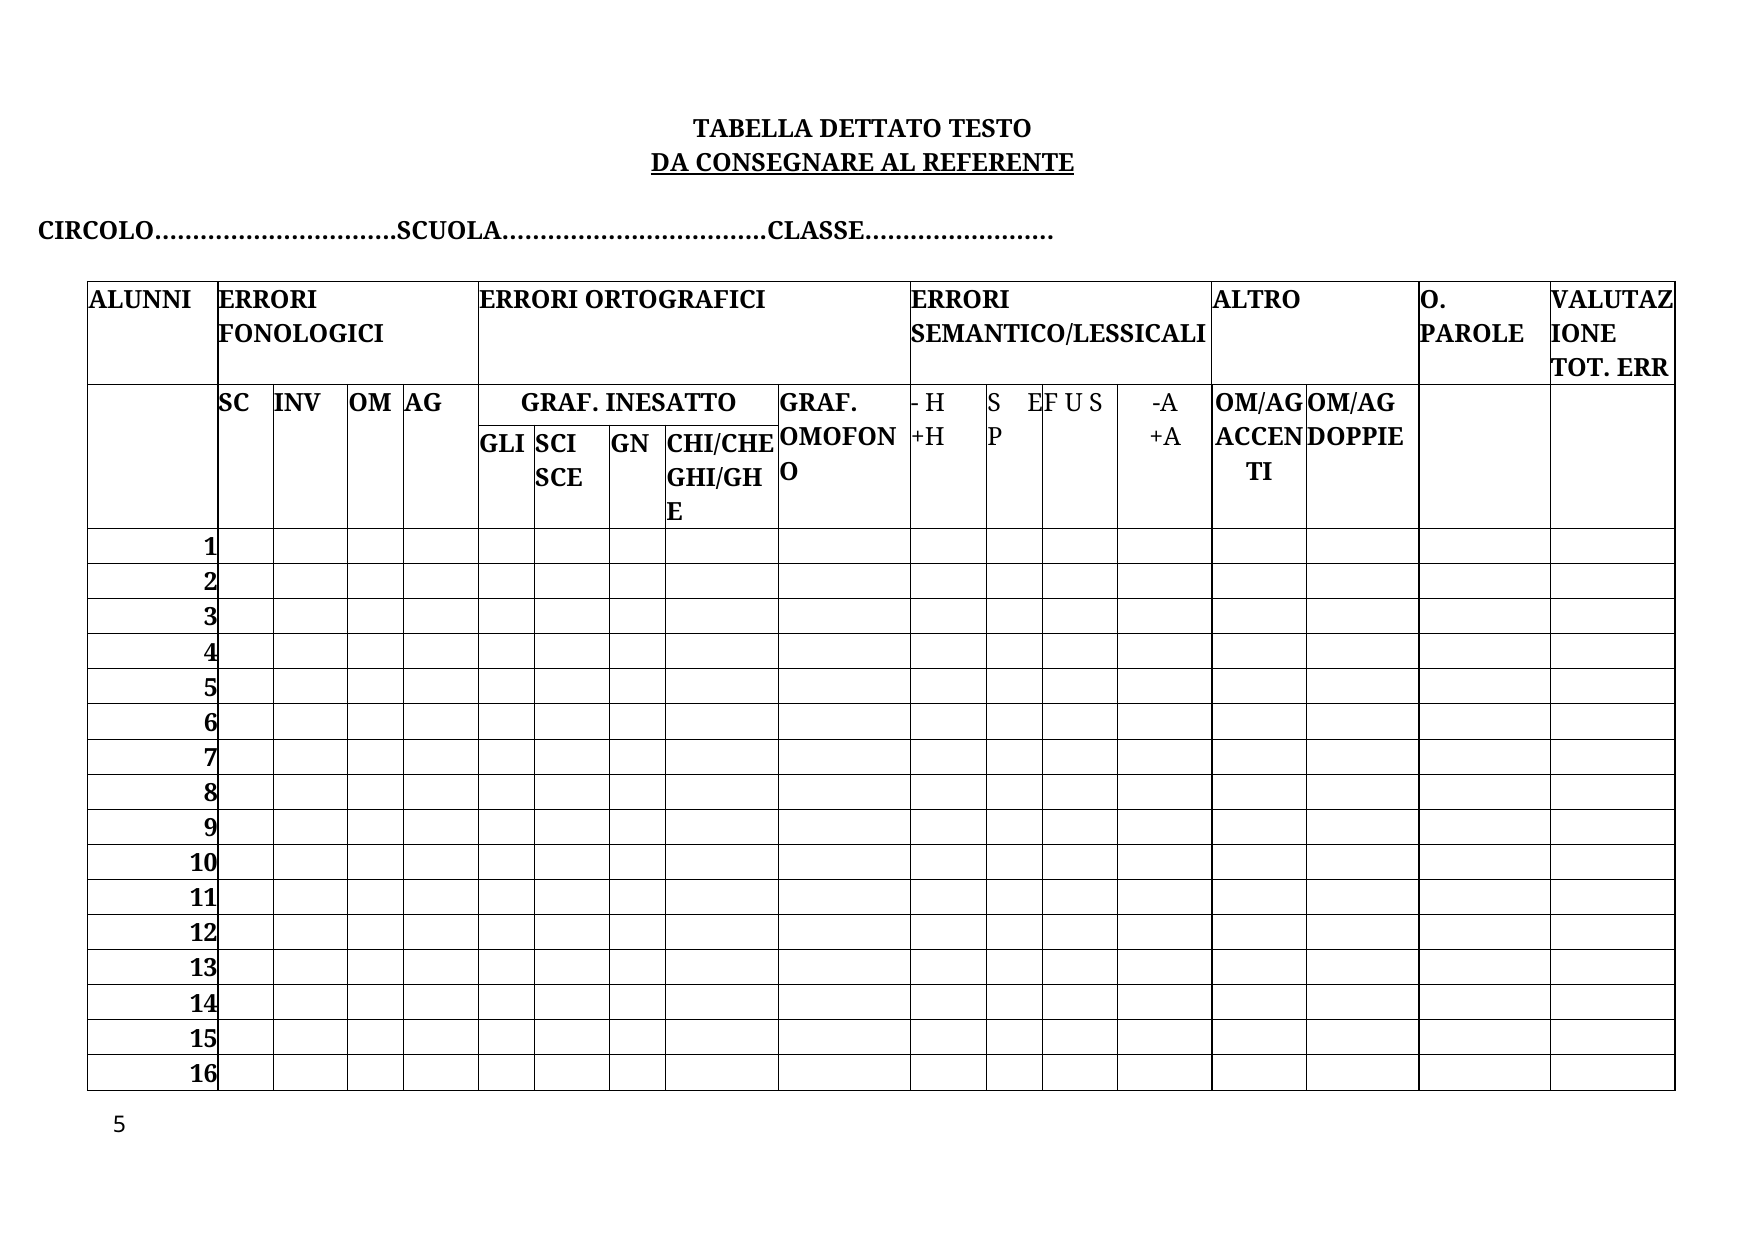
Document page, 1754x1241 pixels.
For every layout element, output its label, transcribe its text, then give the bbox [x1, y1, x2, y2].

table_cell 16 [88, 1055, 217, 1089]
table_cell [404, 740, 478, 773]
table_cell [1307, 880, 1418, 914]
table_cell [88, 385, 217, 528]
table_cell [219, 845, 273, 879]
table_cell [1213, 669, 1306, 703]
table_cell [1213, 915, 1306, 949]
table_cell OM/AG DOPPIE [1307, 385, 1418, 528]
table_cell [479, 845, 534, 879]
table_cell [1043, 564, 1117, 598]
table_cell [610, 599, 665, 633]
table_cell [535, 599, 609, 633]
table_cell [535, 669, 609, 703]
table_cell [219, 880, 273, 914]
table_header O. PAROLE [1420, 282, 1550, 384]
table_cell [348, 669, 403, 703]
table_cell [404, 880, 478, 914]
table_cell INV [274, 385, 347, 528]
table_cell [274, 1055, 347, 1089]
table_cell [1420, 669, 1550, 703]
table_cell [987, 915, 1042, 949]
table_cell OM/AG ACCEN TI [1213, 385, 1306, 528]
table_cell [348, 599, 403, 633]
table_cell 4 [88, 634, 217, 668]
table_cell [535, 634, 609, 668]
table_cell [1118, 880, 1211, 914]
table_cell [911, 599, 986, 633]
table_cell [779, 915, 910, 949]
table_cell [779, 775, 910, 809]
table_cell [479, 564, 534, 598]
table_cell [348, 775, 403, 809]
table_cell [219, 985, 273, 1019]
table_cell [1307, 529, 1418, 563]
table_cell [479, 1055, 534, 1089]
table_cell [479, 1020, 534, 1054]
table_cell [779, 704, 910, 738]
table_cell [666, 880, 778, 914]
table_cell [666, 845, 778, 879]
table_cell [1213, 740, 1306, 773]
table_cell [348, 915, 403, 949]
table_cell [610, 775, 665, 809]
table_cell GLI [479, 426, 534, 528]
table_cell [911, 669, 986, 703]
table_cell [404, 564, 478, 598]
table_cell [779, 740, 910, 773]
table_cell [535, 950, 609, 984]
table_cell [1551, 950, 1674, 984]
table_cell [987, 704, 1042, 738]
table_header ALTRO [1212, 282, 1418, 384]
text DA CONSEGNARE AL REFERENTE [37, 144, 1687, 178]
table_cell [1118, 810, 1211, 844]
table_cell [666, 950, 778, 984]
table_cell SCI SCE [535, 426, 609, 528]
table_cell [219, 775, 273, 809]
table_cell 11 [88, 880, 217, 914]
table_cell [348, 564, 403, 598]
table_cell [1118, 950, 1211, 984]
table_cell [911, 915, 986, 949]
table_cell 14 [88, 985, 217, 1019]
table_cell [274, 529, 347, 563]
table_cell 7 [88, 740, 217, 773]
table_cell [666, 669, 778, 703]
table_cell [666, 704, 778, 738]
table_cell [779, 985, 910, 1019]
table_cell [274, 564, 347, 598]
table_cell [348, 810, 403, 844]
table_cell [219, 740, 273, 773]
table_cell [911, 1020, 986, 1054]
table_cell [1551, 634, 1674, 668]
table_cell [1551, 704, 1674, 738]
table_cell [479, 599, 534, 633]
table_cell [348, 740, 403, 773]
table_cell [1420, 704, 1550, 738]
table_cell [911, 880, 986, 914]
table_header ERRORI FONOLOGICI [219, 282, 478, 384]
table_cell [1420, 845, 1550, 879]
table_cell [535, 985, 609, 1019]
table_cell 9 [88, 810, 217, 844]
table_cell [1118, 775, 1211, 809]
table_cell OM [348, 385, 403, 528]
table_cell [1551, 599, 1674, 633]
table_cell [1118, 1020, 1211, 1054]
table_cell [610, 880, 665, 914]
table_cell [535, 845, 609, 879]
table_cell [404, 950, 478, 984]
table_cell [404, 704, 478, 738]
table_cell [911, 775, 986, 809]
table_cell [911, 740, 986, 773]
table_cell [219, 599, 273, 633]
table_cell [1043, 880, 1117, 914]
table_cell [1420, 529, 1550, 563]
table_cell [1420, 810, 1550, 844]
table_cell [1307, 599, 1418, 633]
table_cell [1043, 950, 1117, 984]
table_cell [1213, 1055, 1306, 1089]
table_cell [1213, 880, 1306, 914]
table_cell [1213, 529, 1306, 563]
table_cell [1118, 704, 1211, 738]
table_cell [987, 564, 1042, 598]
table_cell [219, 669, 273, 703]
table_cell [610, 669, 665, 703]
table_cell [479, 740, 534, 773]
table_cell [1213, 810, 1306, 844]
table_cell [610, 704, 665, 738]
table_cell [404, 529, 478, 563]
table_cell [348, 950, 403, 984]
table_cell [479, 915, 534, 949]
table_cell [1213, 985, 1306, 1019]
table_cell [219, 950, 273, 984]
table_cell [779, 669, 910, 703]
table_cell 6 [88, 704, 217, 738]
table_cell [219, 529, 273, 563]
table_cell [1420, 634, 1550, 668]
table_cell [1551, 810, 1674, 844]
table_cell [1043, 1055, 1117, 1089]
table_cell [274, 775, 347, 809]
table_cell [987, 599, 1042, 633]
table_cell -A +A [1118, 385, 1211, 528]
table_cell [1043, 845, 1117, 879]
table_cell [274, 1020, 347, 1054]
table_cell [1551, 985, 1674, 1019]
table_cell [610, 845, 665, 879]
table_cell [1118, 599, 1211, 633]
table_cell [779, 950, 910, 984]
table_cell [348, 985, 403, 1019]
table_cell [779, 564, 910, 598]
table_cell [1551, 529, 1674, 563]
table_cell [348, 1020, 403, 1054]
table_cell [404, 775, 478, 809]
table_cell [1420, 599, 1550, 633]
table_cell [610, 634, 665, 668]
table_cell [666, 740, 778, 773]
table_cell [479, 985, 534, 1019]
table_cell [911, 810, 986, 844]
table_cell [219, 915, 273, 949]
table_cell [666, 985, 778, 1019]
table_cell [779, 845, 910, 879]
table_header VALUTAZ IONE TOT. ERR [1551, 282, 1674, 384]
table_cell [1043, 775, 1117, 809]
table_cell [987, 669, 1042, 703]
table_cell [987, 985, 1042, 1019]
table_cell [1118, 845, 1211, 879]
table_cell [911, 704, 986, 738]
table_cell [1043, 810, 1117, 844]
table_cell [666, 634, 778, 668]
table_cell [610, 1055, 665, 1089]
table_cell [535, 564, 609, 598]
table_cell [1420, 985, 1550, 1019]
table_cell [666, 1020, 778, 1054]
table_cell [987, 740, 1042, 773]
table_cell [535, 1020, 609, 1054]
table_cell [348, 529, 403, 563]
table_cell [1551, 740, 1674, 773]
table_cell [1420, 950, 1550, 984]
table_cell [1213, 775, 1306, 809]
table_cell [610, 950, 665, 984]
table_cell [1043, 634, 1117, 668]
table_cell [274, 704, 347, 738]
table_cell [1118, 529, 1211, 563]
table_cell [274, 845, 347, 879]
table_cell [779, 880, 910, 914]
table_cell [666, 810, 778, 844]
table_cell [666, 599, 778, 633]
table_cell [274, 985, 347, 1019]
table_cell [987, 950, 1042, 984]
table_cell [274, 669, 347, 703]
text TABELLA DETTATO TESTO [37, 110, 1687, 144]
table_cell [779, 634, 910, 668]
table_cell [479, 704, 534, 738]
table_cell [404, 599, 478, 633]
table_cell - H +H [911, 385, 986, 528]
table_cell [348, 704, 403, 738]
table_cell [1043, 740, 1117, 773]
table_header ERRORI ORTOGRAFICI [479, 282, 910, 384]
table_cell [404, 810, 478, 844]
table_cell [1307, 915, 1418, 949]
table_cell [911, 950, 986, 984]
table_cell SC [219, 385, 273, 528]
table_cell [779, 810, 910, 844]
table_cell [1118, 669, 1211, 703]
table_cell [1420, 564, 1550, 598]
table_cell GRAF. INESATTO [479, 385, 778, 424]
table_cell [1043, 1020, 1117, 1054]
table_cell [348, 845, 403, 879]
table_cell [1307, 669, 1418, 703]
table_cell [779, 1020, 910, 1054]
table_cell [1420, 915, 1550, 949]
table_cell [535, 880, 609, 914]
table_cell [987, 1020, 1042, 1054]
table_cell [666, 915, 778, 949]
table_cell 8 [88, 775, 217, 809]
table_cell [911, 529, 986, 563]
table_cell [219, 1055, 273, 1089]
table_cell [911, 564, 986, 598]
table_cell [987, 1055, 1042, 1089]
table_cell [1551, 775, 1674, 809]
table_cell [1551, 915, 1674, 949]
table_cell [1420, 1055, 1550, 1089]
table_cell [479, 634, 534, 668]
table_cell [666, 564, 778, 598]
table_cell [666, 529, 778, 563]
table_cell [610, 1020, 665, 1054]
table_cell [274, 950, 347, 984]
table_cell [1118, 1055, 1211, 1089]
table_cell [348, 634, 403, 668]
table_cell [404, 1055, 478, 1089]
table_cell 3 [88, 599, 217, 633]
table_cell [1118, 985, 1211, 1019]
table_cell [1043, 599, 1117, 633]
table_cell [1118, 564, 1211, 598]
table_cell [1551, 1020, 1674, 1054]
table_cell [1043, 915, 1117, 949]
table_cell [1420, 775, 1550, 809]
table_cell [610, 985, 665, 1019]
table_cell 12 [88, 915, 217, 949]
table_cell [911, 634, 986, 668]
table_cell [348, 880, 403, 914]
table_cell [987, 845, 1042, 879]
table_cell [219, 634, 273, 668]
table_cell [1118, 740, 1211, 773]
table_cell [274, 599, 347, 633]
table_cell [666, 1055, 778, 1089]
table_cell [1213, 845, 1306, 879]
table_cell [535, 740, 609, 773]
table_cell [1213, 634, 1306, 668]
table_cell [1213, 1020, 1306, 1054]
table_cell [779, 599, 910, 633]
table_cell [1551, 669, 1674, 703]
table_cell [1118, 634, 1211, 668]
table_cell [1420, 385, 1550, 528]
table_cell [1551, 385, 1674, 528]
table_cell CHI/CHE GHI/GHE [666, 426, 778, 528]
table_cell [1420, 1020, 1550, 1054]
table_cell [1307, 810, 1418, 844]
table_cell 15 [88, 1020, 217, 1054]
table_cell [779, 529, 910, 563]
table_cell 1 [88, 529, 217, 563]
table_cell [1307, 564, 1418, 598]
table_header ALUNNI [88, 282, 217, 384]
table_cell [1118, 915, 1211, 949]
table_cell [535, 775, 609, 809]
table_cell [479, 529, 534, 563]
table_cell [535, 810, 609, 844]
table_cell [1213, 599, 1306, 633]
table_cell [1213, 564, 1306, 598]
table_cell 2 [88, 564, 217, 598]
table_cell 5 [88, 669, 217, 703]
table_cell [779, 1055, 910, 1089]
table_cell [348, 1055, 403, 1089]
table_cell [1307, 1055, 1418, 1089]
table_cell [610, 810, 665, 844]
table_cell [219, 1020, 273, 1054]
table_cell 13 [88, 950, 217, 984]
table_cell [479, 880, 534, 914]
table_cell [404, 845, 478, 879]
table_cell [1213, 950, 1306, 984]
table_cell [610, 529, 665, 563]
table_cell [1043, 529, 1117, 563]
table_cell [911, 845, 986, 879]
table_cell [1043, 985, 1117, 1019]
table_cell [1307, 634, 1418, 668]
table_cell [219, 810, 273, 844]
table_cell [535, 529, 609, 563]
table_cell [1307, 1020, 1418, 1054]
table_cell [987, 634, 1042, 668]
table_cell [479, 669, 534, 703]
table_cell [911, 1055, 986, 1089]
table_cell [535, 1055, 609, 1089]
table_header ERRORI SEMANTICO/LESSICALI [911, 282, 1211, 384]
text CIRCOLO…………………………..SCUOLA……………………………..CLASSE……………………. [37, 213, 1687, 247]
table_cell [911, 985, 986, 1019]
table_cell GN [610, 426, 665, 528]
table_cell [219, 704, 273, 738]
table_cell [1307, 950, 1418, 984]
table_cell [274, 880, 347, 914]
table_cell [610, 564, 665, 598]
table_cell [274, 810, 347, 844]
table_cell [1213, 704, 1306, 738]
table_cell [1307, 704, 1418, 738]
table_cell [404, 915, 478, 949]
table_cell [1551, 845, 1674, 879]
table_cell AG [404, 385, 478, 528]
table_cell [219, 564, 273, 598]
table_cell [1551, 564, 1674, 598]
table_cell [987, 529, 1042, 563]
table_cell [666, 775, 778, 809]
table_cell GRAF. OMOFONO [779, 385, 910, 528]
table_cell [1043, 704, 1117, 738]
table_cell [274, 915, 347, 949]
table_cell [274, 740, 347, 773]
table_cell [404, 669, 478, 703]
table_cell [610, 740, 665, 773]
table_cell [274, 634, 347, 668]
table_cell S E P [987, 385, 1042, 528]
table_cell [1420, 740, 1550, 773]
table_cell [1551, 880, 1674, 914]
table_cell [479, 950, 534, 984]
table_cell [610, 915, 665, 949]
table_cell [404, 985, 478, 1019]
table_cell [987, 775, 1042, 809]
table_cell F U S [1043, 385, 1117, 528]
table_cell [479, 810, 534, 844]
table_cell [987, 810, 1042, 844]
table_cell [1043, 669, 1117, 703]
table_cell [535, 704, 609, 738]
table_cell [1307, 775, 1418, 809]
table_cell [1307, 740, 1418, 773]
table_cell [1551, 1055, 1674, 1089]
table_cell [404, 1020, 478, 1054]
table_cell [535, 915, 609, 949]
table_cell 10 [88, 845, 217, 879]
table_cell [1307, 845, 1418, 879]
table_cell [479, 775, 534, 809]
table_cell [1307, 985, 1418, 1019]
table_cell [1420, 880, 1550, 914]
table_cell [404, 634, 478, 668]
table_cell [987, 880, 1042, 914]
